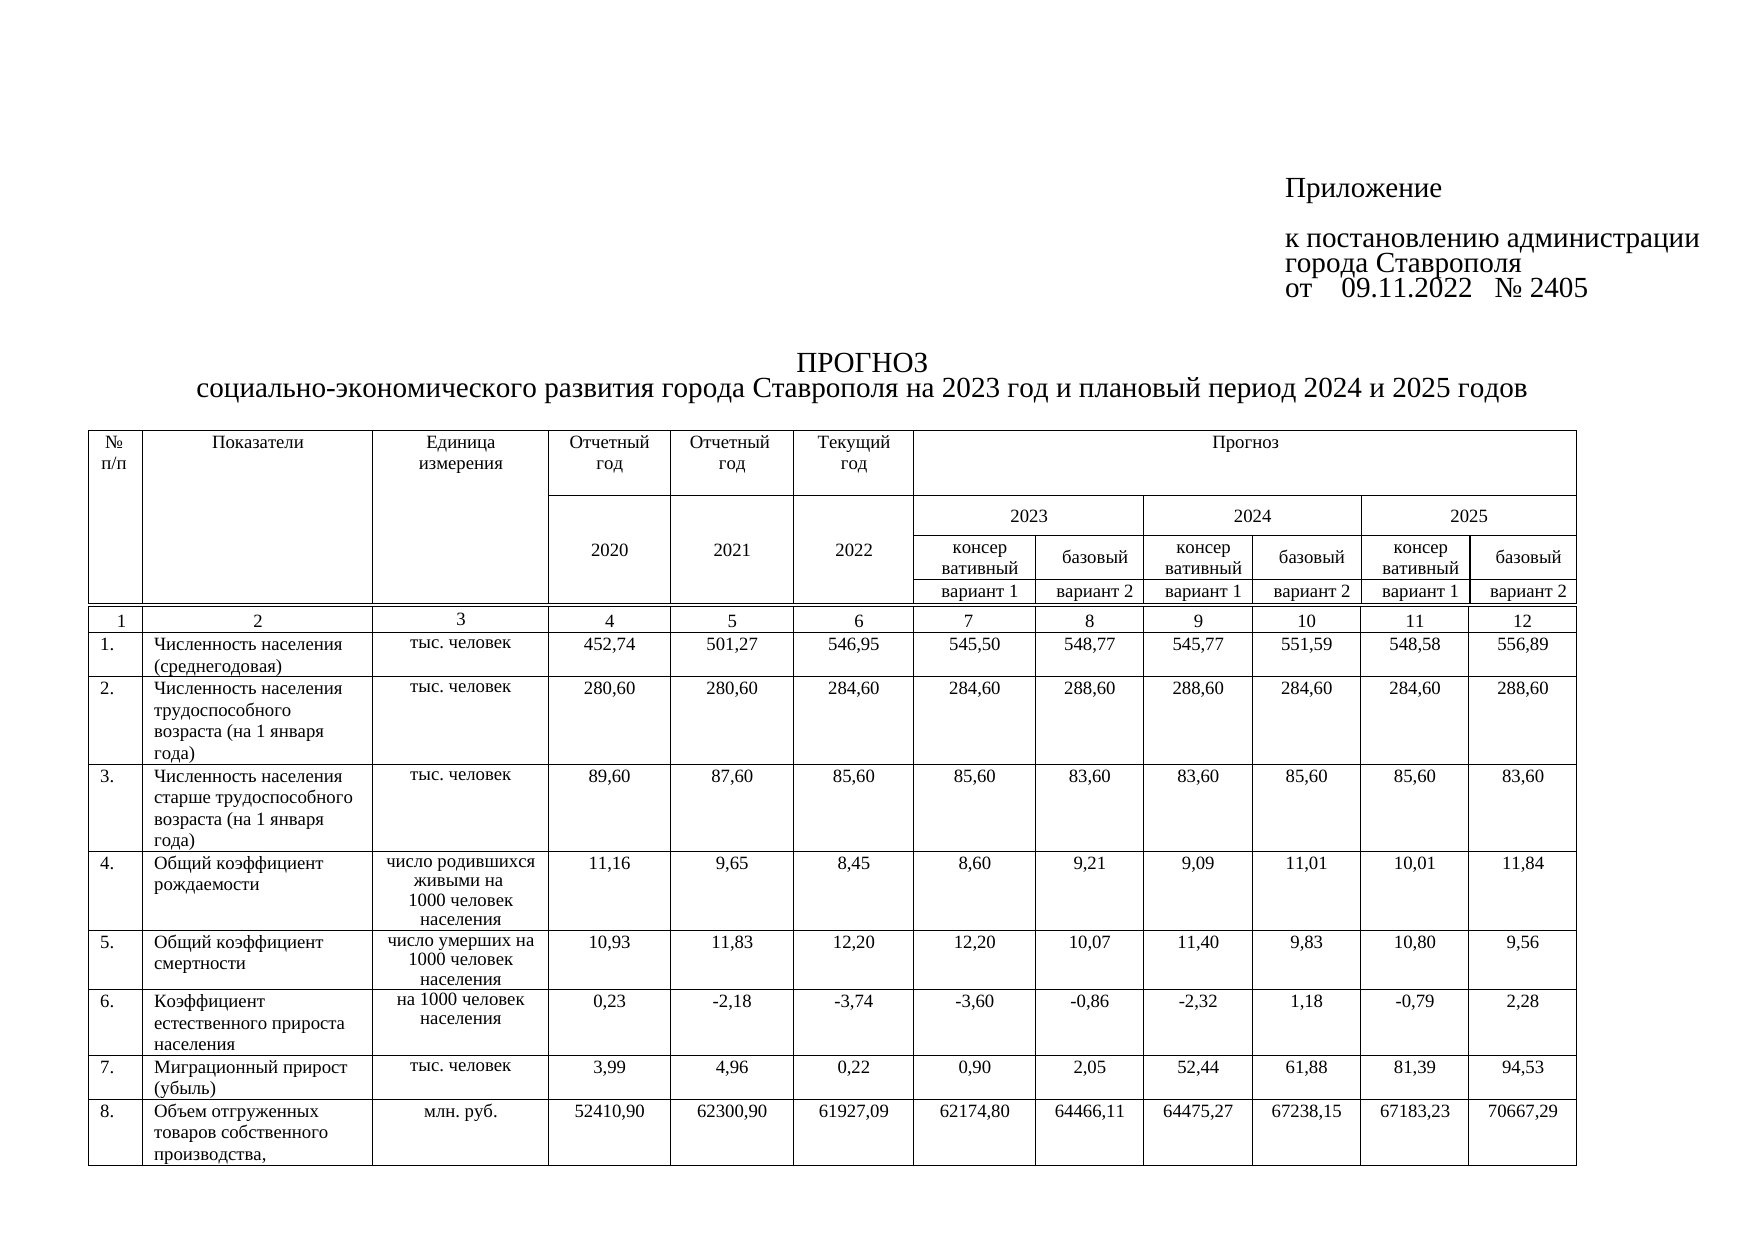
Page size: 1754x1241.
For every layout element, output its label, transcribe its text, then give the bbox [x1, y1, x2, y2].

table_cell 9,65 [671, 852, 793, 929]
table_header 4 [549, 607, 670, 632]
table_cell 8,45 [794, 852, 913, 929]
table_cell [89, 931, 142, 989]
table_cell 501,27 [671, 633, 793, 676]
table_cell 61,88 [1253, 1056, 1360, 1099]
table_cell 9,83 [1253, 931, 1360, 989]
table_cell 288,60 [1469, 677, 1576, 763]
table_cell [89, 990, 142, 1055]
table_cell 2025 [1362, 496, 1576, 534]
table_cell 9,09 [1144, 852, 1252, 929]
table_cell 2,05 [1036, 1056, 1143, 1099]
table_cell 545,50 [914, 633, 1035, 676]
table_cell 64466,11 [1036, 1100, 1143, 1164]
table_cell вариант 2 [1471, 580, 1576, 602]
table_header 12 [1469, 607, 1576, 632]
table_cell число умерших на 1000 человек населения [373, 931, 548, 989]
table_header Прогноз [914, 431, 1576, 495]
table_cell -3,60 [914, 990, 1035, 1055]
table_header 8 [1036, 607, 1143, 632]
table_cell Численность населения (среднегодовая) [143, 633, 372, 676]
table_cell 288,60 [1036, 677, 1143, 763]
table_cell 551,59 [1253, 633, 1360, 676]
table_header 7 [914, 607, 1035, 632]
table_cell 11,01 [1253, 852, 1360, 929]
table_header 1 [89, 607, 142, 632]
table_header 11 [1361, 607, 1468, 632]
table_cell Общий коэффициент смертности [143, 931, 372, 989]
table_cell 8,60 [914, 852, 1035, 929]
table_cell 85,60 [1253, 765, 1360, 851]
text ПРОГНОЗ [118, 352, 1606, 377]
table_cell 85,60 [794, 765, 913, 851]
table_cell вариант 2 [1036, 580, 1143, 602]
table_cell 2024 [1144, 496, 1361, 534]
table_cell 10,80 [1361, 931, 1468, 989]
table_cell 83,60 [1469, 765, 1576, 851]
table_cell 10,01 [1361, 852, 1468, 929]
table_cell 2020 [549, 496, 670, 602]
table_cell 10,07 [1036, 931, 1143, 989]
table_cell 2023 [914, 496, 1143, 534]
table_cell 556,89 [1469, 633, 1576, 676]
table_cell 67238,15 [1253, 1100, 1360, 1164]
table_cell 548,77 [1036, 633, 1143, 676]
table_cell 4,96 [671, 1056, 793, 1099]
table_cell Общий коэффициент рождаемости [143, 852, 372, 929]
table_header 5 [671, 607, 793, 632]
table_cell 9,56 [1469, 931, 1576, 989]
table_cell 0,23 [549, 990, 670, 1055]
table_cell 0,22 [794, 1056, 913, 1099]
table_cell 546,95 [794, 633, 913, 676]
table_cell 548,58 [1361, 633, 1468, 676]
table_cell Миграционный прирост (убыль) [143, 1056, 372, 1099]
table_cell 85,60 [1361, 765, 1468, 851]
table_cell 11,84 [1469, 852, 1576, 929]
table_cell 81,39 [1361, 1056, 1468, 1099]
table_cell 61927,09 [794, 1100, 913, 1164]
table_cell консер вативный [914, 536, 1035, 579]
table_cell -2,18 [671, 990, 793, 1055]
table_cell 2,28 [1469, 990, 1576, 1055]
table_cell [89, 765, 142, 851]
table_cell консер вативный [1362, 536, 1469, 579]
table_cell вариант 2 [1253, 580, 1361, 602]
table_cell тыс. человек [373, 1056, 548, 1099]
table_cell 12,20 [794, 931, 913, 989]
table_cell 64475,27 [1144, 1100, 1252, 1164]
table_cell 62174,80 [914, 1100, 1035, 1164]
table_cell Коэффициент естественного прироста населения [143, 990, 372, 1055]
table_cell 11,16 [549, 852, 670, 929]
table_cell 94,53 [1469, 1056, 1576, 1099]
table_cell 85,60 [914, 765, 1035, 851]
table_cell 545,77 [1144, 633, 1252, 676]
table_cell 9,21 [1036, 852, 1143, 929]
table_cell 2022 [794, 496, 913, 602]
table_cell Численность населения старше трудоспособного возраста (на 1 января года) [143, 765, 372, 851]
table_cell 284,60 [914, 677, 1035, 763]
table_header Показатели [143, 431, 372, 602]
table_cell [89, 677, 142, 763]
table_cell число родившихся живыми на 1000 человек населения [373, 852, 548, 929]
table_cell -0,79 [1361, 990, 1468, 1055]
table_cell -3,74 [794, 990, 913, 1055]
table_cell 70667,29 [1469, 1100, 1576, 1164]
table_cell тыс. человек [373, 677, 548, 763]
table_cell консер вативный [1144, 536, 1252, 579]
table_cell -0,86 [1036, 990, 1143, 1055]
table_cell 1,18 [1253, 990, 1360, 1055]
table_cell 10,93 [549, 931, 670, 989]
table_cell [89, 852, 142, 929]
table_cell 280,60 [671, 677, 793, 763]
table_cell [143, 1100, 372, 1164]
table_cell 284,60 [1361, 677, 1468, 763]
table_cell 67183,23 [1361, 1100, 1468, 1164]
table_header Отчетный год [549, 431, 670, 495]
table_cell 62300,90 [671, 1100, 793, 1164]
text от 09.11.2022 № 2405 [1285, 277, 1710, 302]
table_cell 3,99 [549, 1056, 670, 1099]
table_cell на 1000 человек населения [373, 990, 548, 1055]
text Приложение [1285, 177, 1710, 202]
table_header 10 [1253, 607, 1360, 632]
table_cell вариант 1 [914, 580, 1035, 602]
table_header 6 [794, 607, 913, 632]
table_cell 0,90 [914, 1056, 1035, 1099]
table_cell Численность населения трудоспособного возраста (на 1 января года) [143, 677, 372, 763]
table_cell 11,40 [1144, 931, 1252, 989]
table_cell базовый [1471, 536, 1576, 579]
table_cell 52,44 [1144, 1056, 1252, 1099]
table_cell 83,60 [1144, 765, 1252, 851]
table_cell 52410,90 [549, 1100, 670, 1164]
table_cell базовый [1036, 536, 1143, 579]
table_cell [89, 1056, 142, 1099]
table_cell 284,60 [1253, 677, 1360, 763]
table_cell 452,74 [549, 633, 670, 676]
text социально-экономического развития города Ставрополя на 2023 год и плановый период 2024 и 2025 годов [118, 377, 1606, 402]
table_header 3 [373, 607, 548, 632]
table_cell тыс. человек [373, 765, 548, 851]
table_cell 288,60 [1144, 677, 1252, 763]
table_header 9 [1144, 607, 1252, 632]
table_cell базовый [1253, 536, 1361, 579]
table_cell 11,83 [671, 931, 793, 989]
table_header 2 [143, 607, 372, 632]
table_cell 284,60 [794, 677, 913, 763]
table_cell 2021 [671, 496, 793, 602]
table_header № п/п [89, 431, 142, 602]
table_header Отчетный год [671, 431, 793, 495]
table_cell 87,60 [671, 765, 793, 851]
table_cell вариант 1 [1362, 580, 1469, 602]
table_cell 280,60 [549, 677, 670, 763]
table_header Единица измерения [373, 431, 548, 602]
table_cell млн. руб. [373, 1100, 548, 1164]
table_cell 83,60 [1036, 765, 1143, 851]
table_cell вариант 1 [1144, 580, 1252, 602]
table_cell тыс. человек [373, 633, 548, 676]
table_header Текущий год [794, 431, 913, 495]
table_cell 89,60 [549, 765, 670, 851]
table_cell [89, 1100, 142, 1164]
table_cell [89, 633, 142, 676]
text к постановлению администрации города Ставрополя [1285, 227, 1710, 277]
table_cell 12,20 [914, 931, 1035, 989]
table_cell -2,32 [1144, 990, 1252, 1055]
